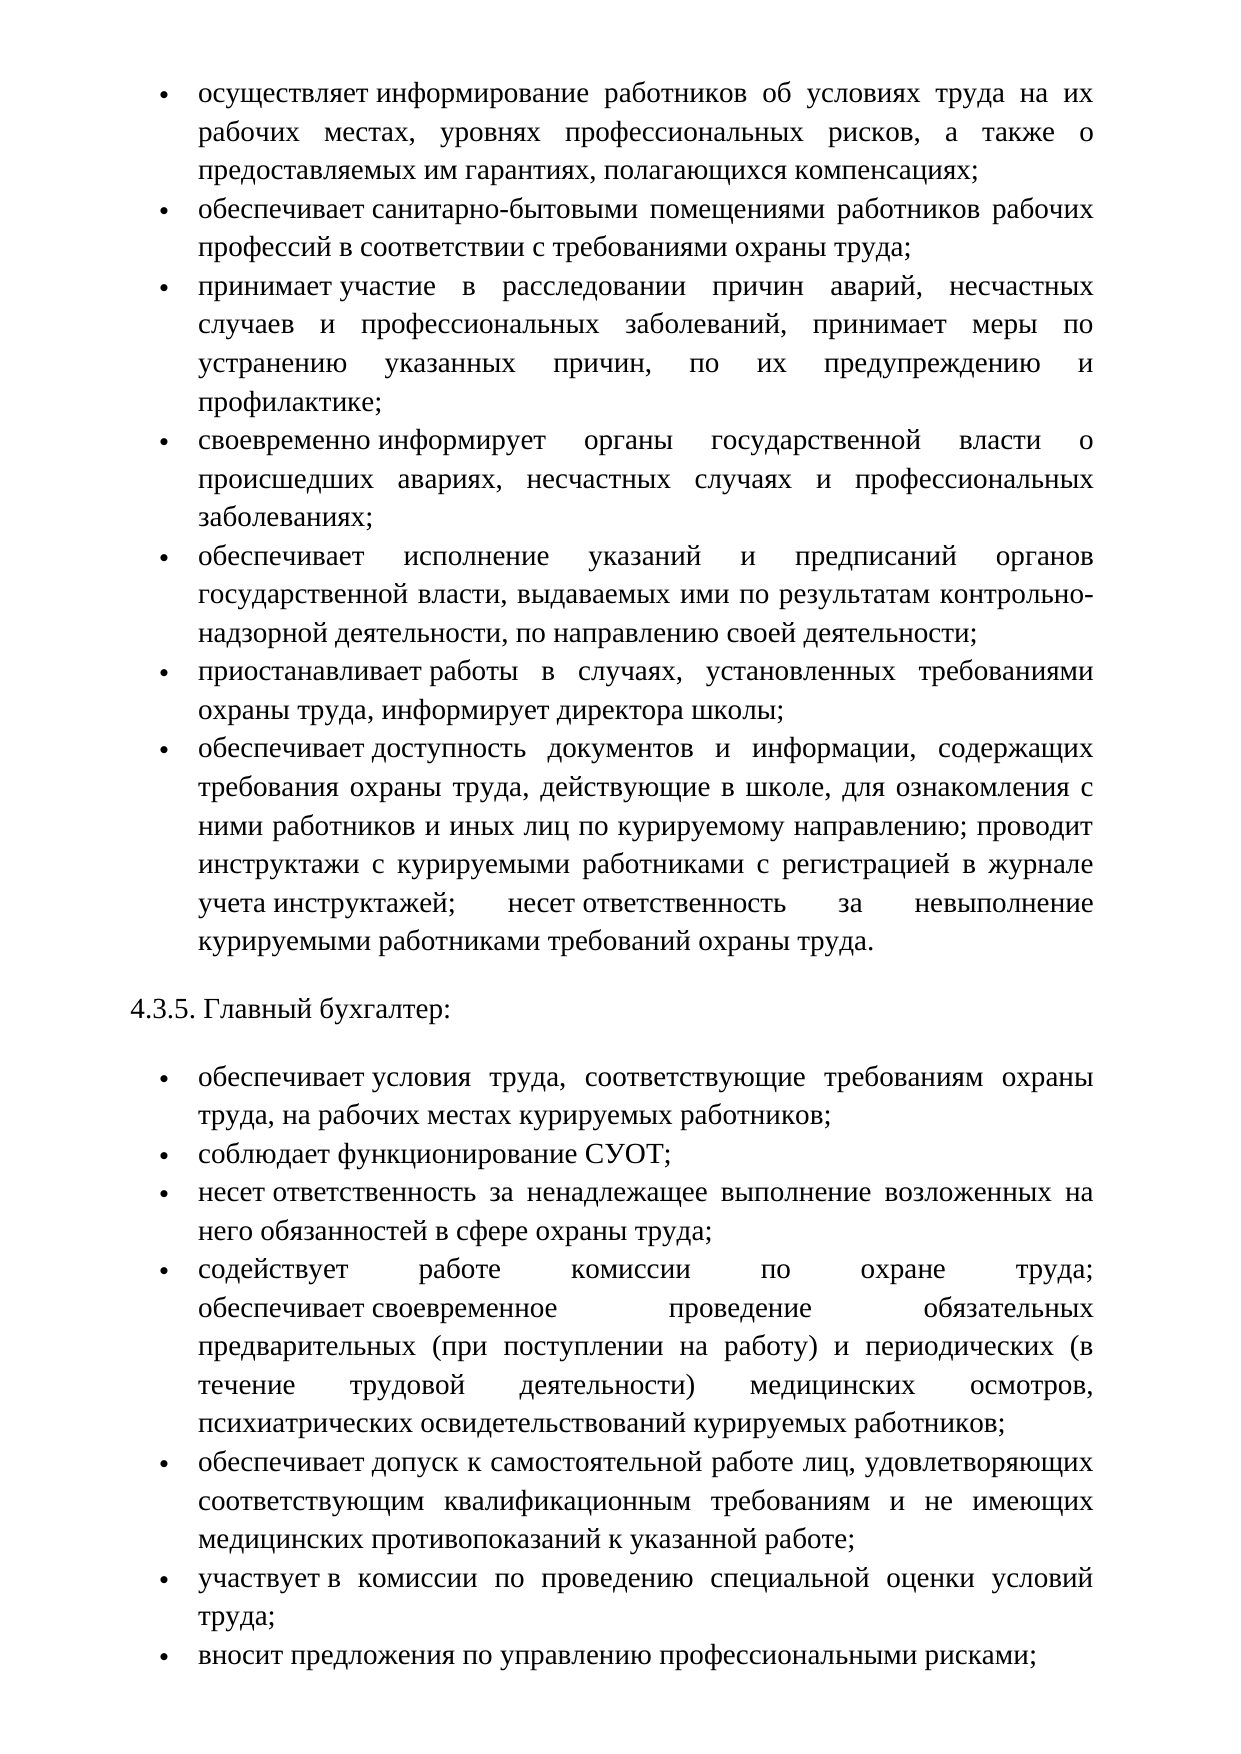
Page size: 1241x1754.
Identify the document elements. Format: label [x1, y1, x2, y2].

table_header [121, 74, 1096, 1676]
